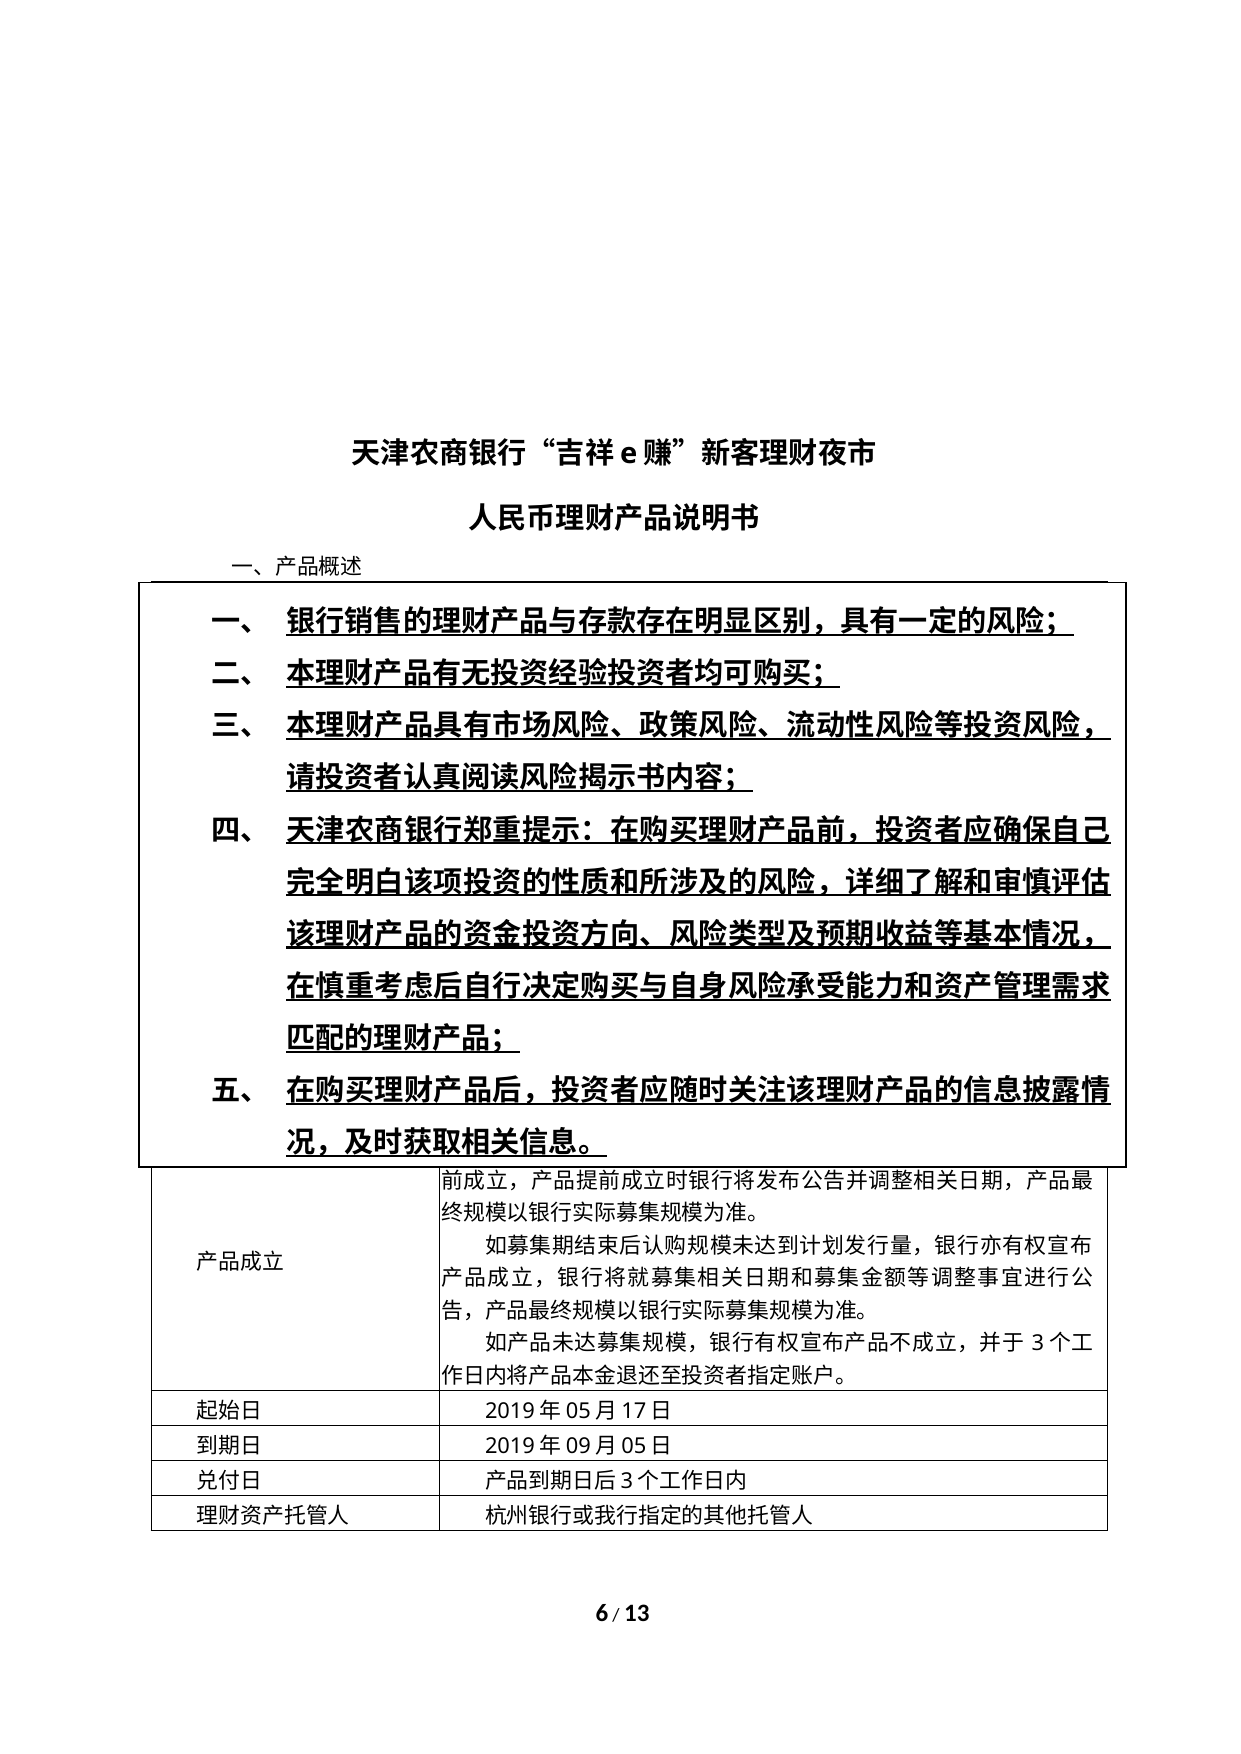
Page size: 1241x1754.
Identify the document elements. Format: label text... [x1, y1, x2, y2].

table_cell 起始日 [152, 1391, 439, 1425]
table_cell 在募集期内，募集金额达到2000万元银行即有权结束募集并提前成立，产品提前成立时银行将发布公告并调整相关日期，产品最终规模以银行实际募集规模为准。 如募集期结束后认购规模未达到计划发行量，银行亦有权宣布产品成立，银行将就募集相关日期和募集金额等调整事宜进行公告，产品最终规模以银行实际募集规模为准。 如产品未达募集规模，银行有权宣布产品不成立，并于3个工作日内将产品本金退还至投资者指定账户。 [440, 1168, 1107, 1390]
table_cell 理财资产托管人 [152, 1496, 439, 1530]
table_cell 产品成立 [152, 1168, 439, 1390]
table_cell 产品到期日后3个工作日内 [440, 1461, 1107, 1495]
text 天津农商银行“吉祥e赚”新客理财夜市 [187, 418, 1040, 483]
table_cell 2019年05月17日 [440, 1391, 1107, 1425]
table_cell 兑付日 [152, 1461, 439, 1495]
table_cell 2019年09月05日 [440, 1426, 1107, 1460]
list 人民币理财产品说明书 [187, 483, 1040, 548]
table_cell 杭州银行或我行指定的其他托管人 [440, 1496, 1107, 1530]
text 一、产品概述 [187, 548, 1040, 581]
table_cell 到期日 [152, 1426, 439, 1460]
